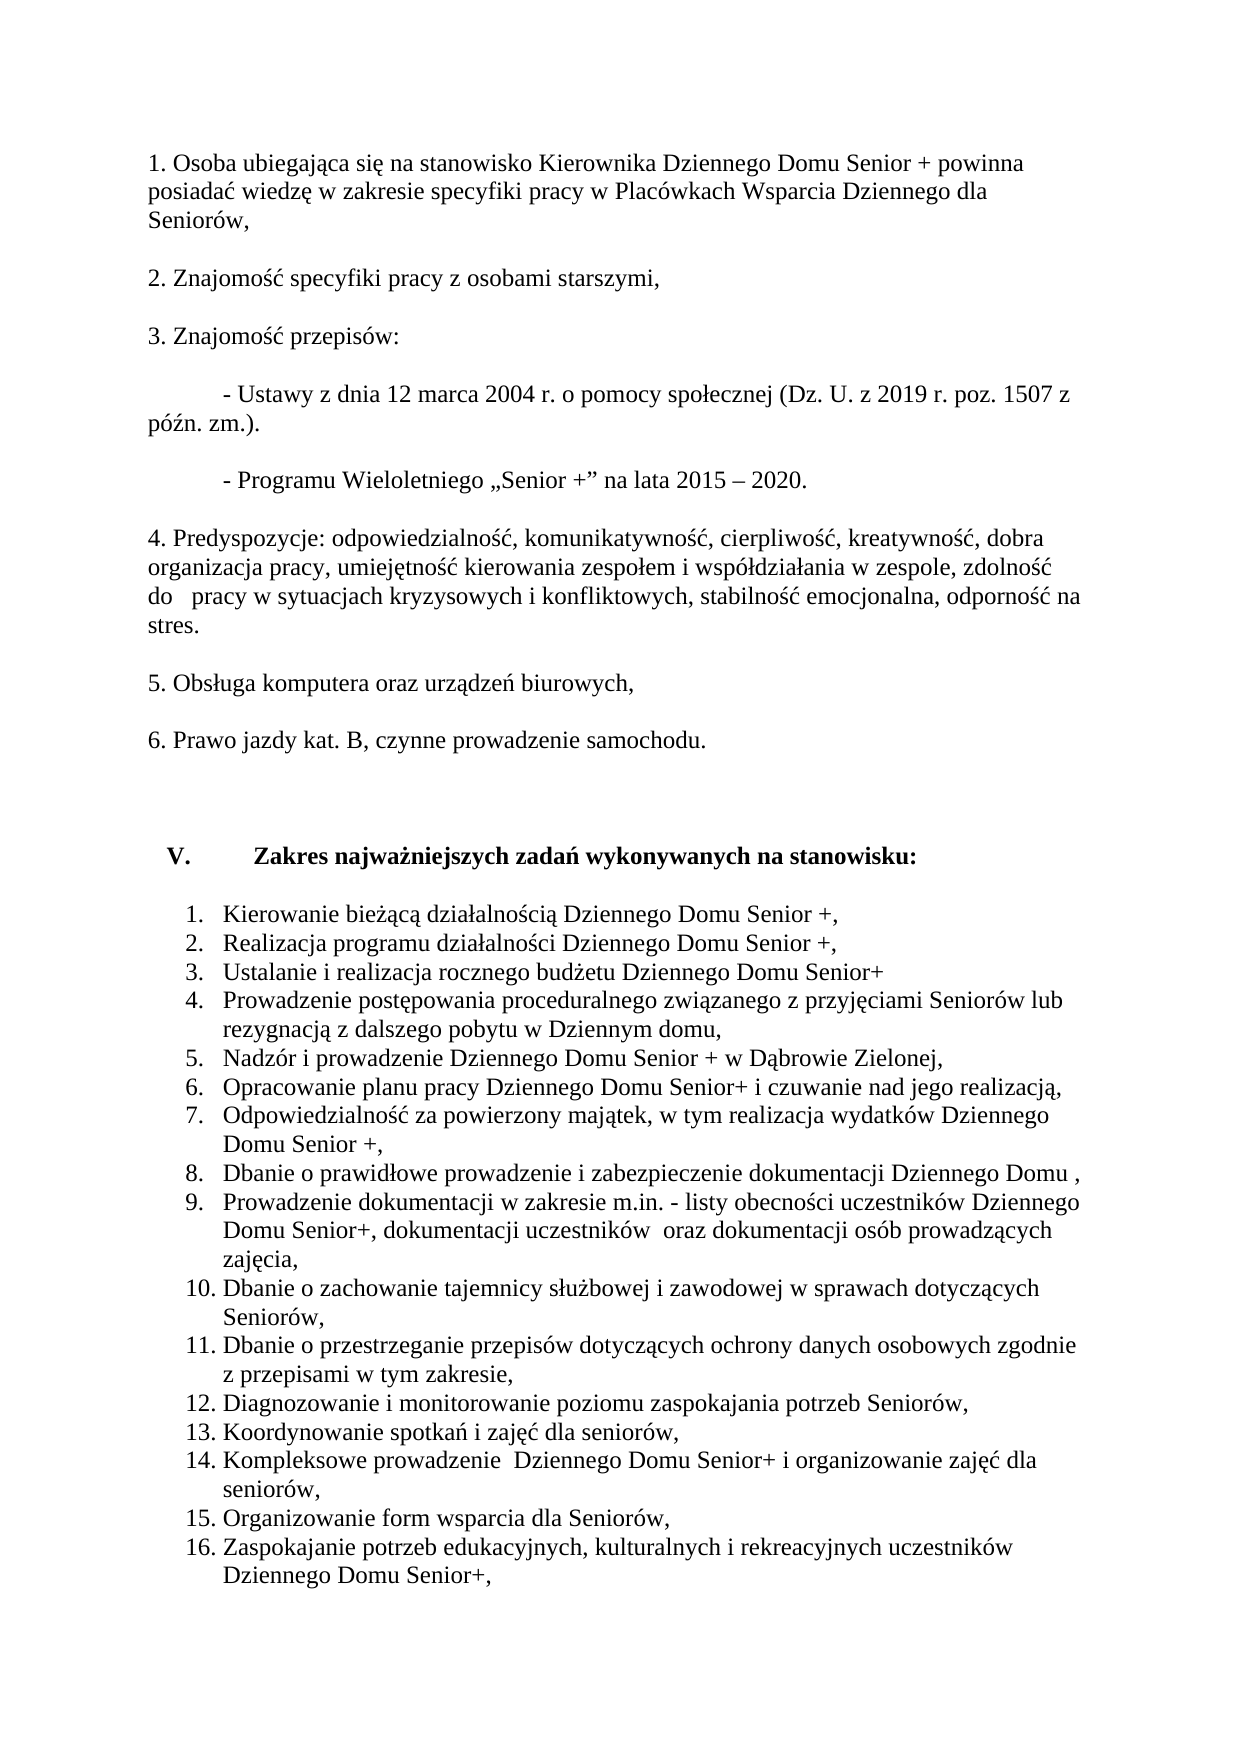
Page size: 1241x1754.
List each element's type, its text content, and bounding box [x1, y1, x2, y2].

list Diagnozowanie i monitorowanie poziomu zaspokajania potrzeb Seniorów, [185, 1388, 1093, 1417]
text 5. Obsługa komputera oraz urządzeń biurowych, [148, 668, 1093, 696]
list Nadzór i prowadzenie Dziennego Domu Senior + w Dąbrowie Zielonej, [185, 1043, 1093, 1072]
text - Programu Wieloletniego „Senior +” na lata 2015 – 2020. [148, 466, 1093, 494]
list Odpowiedzialność za powierzony majątek, w tym realizacja wydatków Dziennego Domu Senior +, [185, 1101, 1093, 1158]
list Koordynowanie spotkań i zajęć dla seniorów, [185, 1417, 1093, 1446]
list Kompleksowe prowadzenie Dziennego Domu Senior+ i organizowanie zajęć dla seniorów, [185, 1446, 1093, 1503]
list Kierowanie bieżącą działalnością Dziennego Domu Senior +, [185, 899, 1093, 928]
text 1. Osoba ubiegająca się na stanowisko Kierownika Dziennego Domu Senior + powinna posiadać wiedzę w zakresie specyfiki pracy w Placówkach Wsparcia Dziennego dla Seniorów, [148, 148, 1093, 234]
list Dbanie o prawidłowe prowadzenie i zabezpieczenie dokumentacji Dziennego Domu , [185, 1158, 1093, 1187]
list Dbanie o zachowanie tajemnicy służbowej i zawodowej w sprawach dotyczących Seniorów, [185, 1273, 1093, 1331]
list Ustalanie i realizacja rocznego budżetu Dziennego Domu Senior+ [185, 957, 1093, 986]
text 4. Predyspozycje: odpowiedzialność, komunikatywność, cierpliwość, kreatywność, dobra organizacja pracy, umiejętność kierowania zespołem i współdziałania w zespole, zdolność do pracy w sytuacjach kryzysowych i konfliktowych, stabilność emocjonalna, odporność na stres. [148, 523, 1093, 638]
text 3. Znajomość przepisów: [148, 321, 1093, 350]
list Realizacja programu działalności Dziennego Domu Senior +, [185, 928, 1093, 957]
list Prowadzenie postępowania proceduralnego związanego z przyjęciami Seniorów lub rezygnacją z dalszego pobytu w Dziennym domu, [185, 986, 1093, 1043]
text - Ustawy z dnia 12 marca 2004 r. o pomocy społecznej (Dz. U. z 2019 r. poz. 1507 z późn. zm.). [148, 379, 1093, 436]
list Dbanie o przestrzeganie przepisów dotyczących ochrony danych osobowych zgodnie z przepisami w tym zakresie, [185, 1331, 1093, 1388]
text V. Zakres najważniejszych zadań wykonywanych na stanowisku: [148, 841, 1093, 870]
text 2. Znajomość specyfiki pracy z osobami starszymi, [148, 263, 1093, 292]
list Opracowanie planu pracy Dziennego Domu Senior+ i czuwanie nad jego realizacją, [185, 1072, 1093, 1101]
list Zaspokajanie potrzeb edukacyjnych, kulturalnych i rekreacyjnych uczestników Dziennego Domu Senior+, [185, 1532, 1093, 1589]
list Organizowanie form wsparcia dla Seniorów, [185, 1503, 1093, 1532]
list Prowadzenie dokumentacji w zakresie m.in. - listy obecności uczestników Dziennego Domu Senior+, dokumentacji uczestników oraz dokumentacji osób prowadzących zajęcia, [185, 1187, 1093, 1273]
text 6. Prawo jazdy kat. B, czynne prowadzenie samochodu. [148, 726, 1093, 754]
